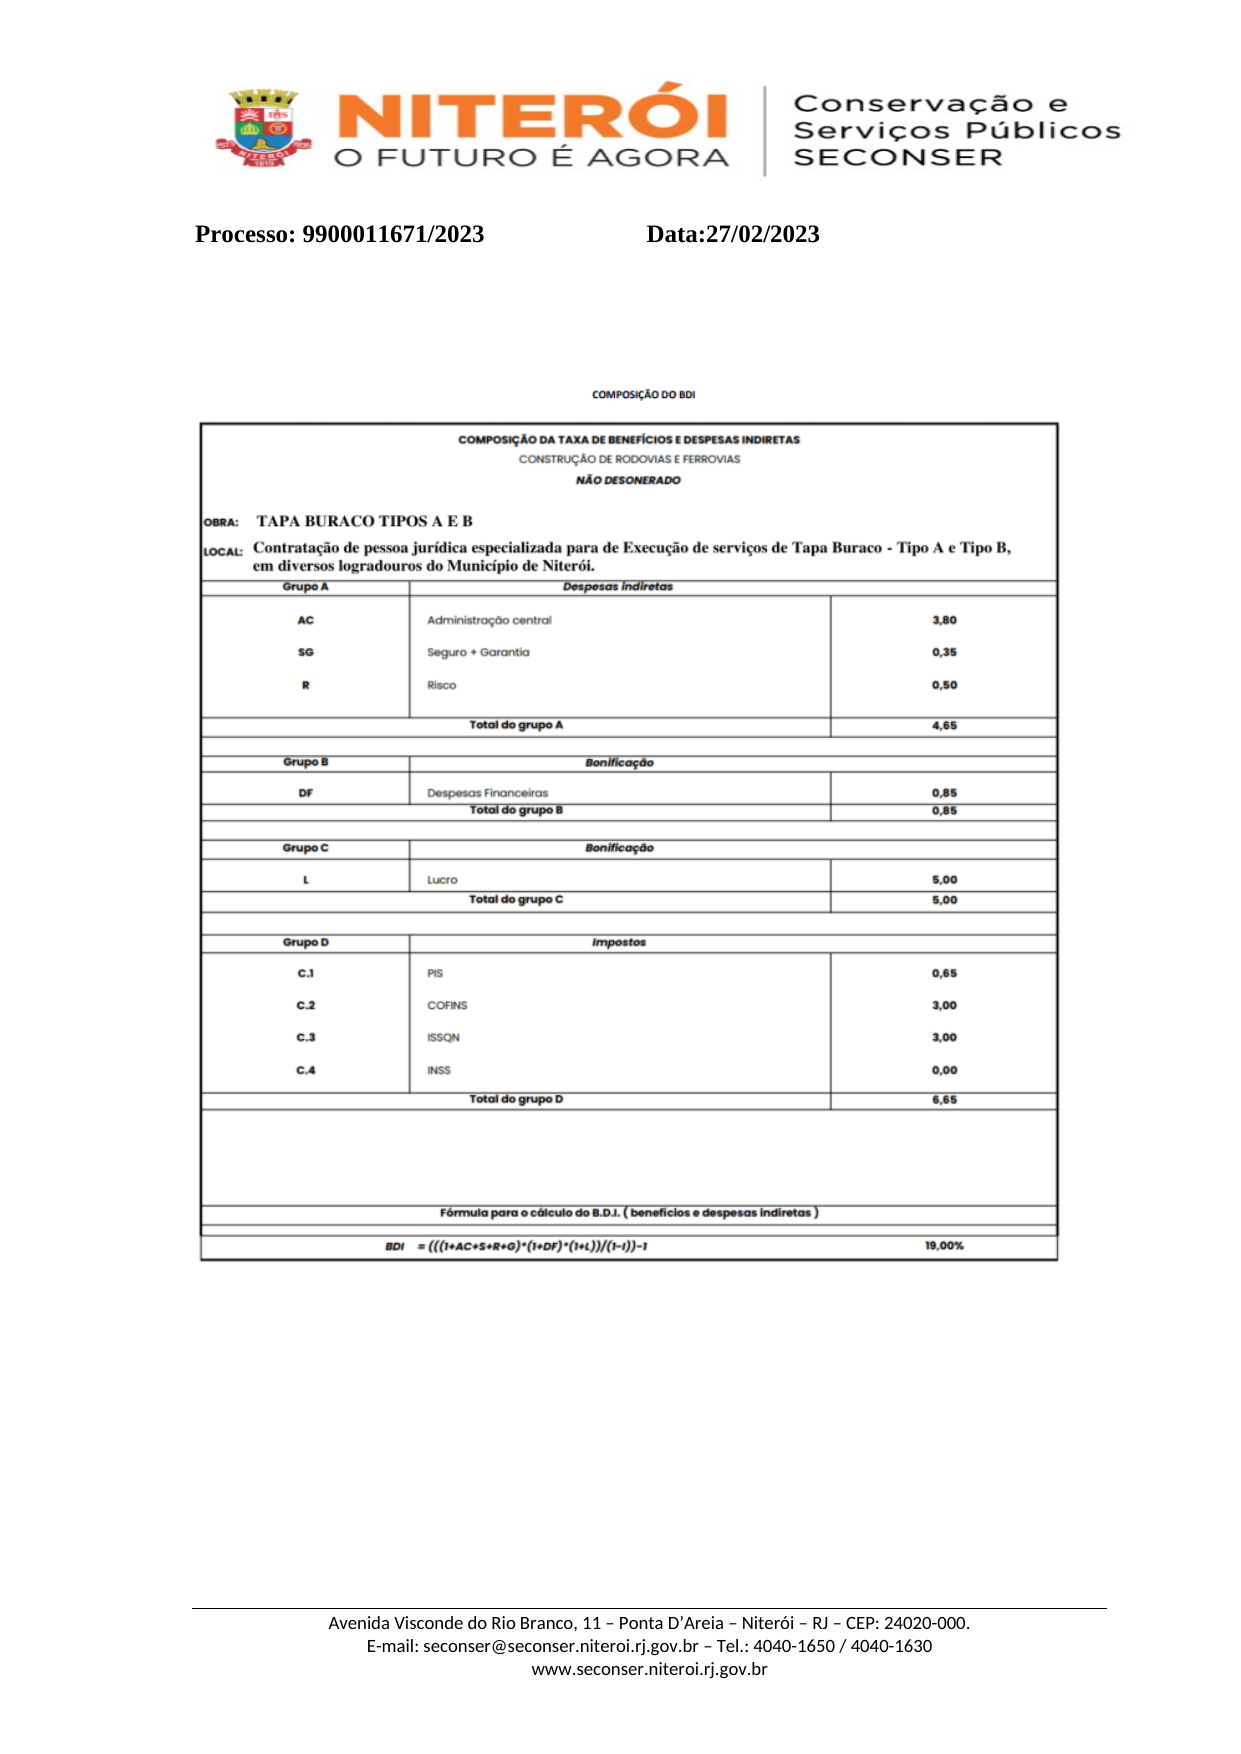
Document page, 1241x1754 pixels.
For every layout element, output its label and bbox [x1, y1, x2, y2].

picture [192, 73, 1241, 193]
picture [192, 361, 1108, 1324]
